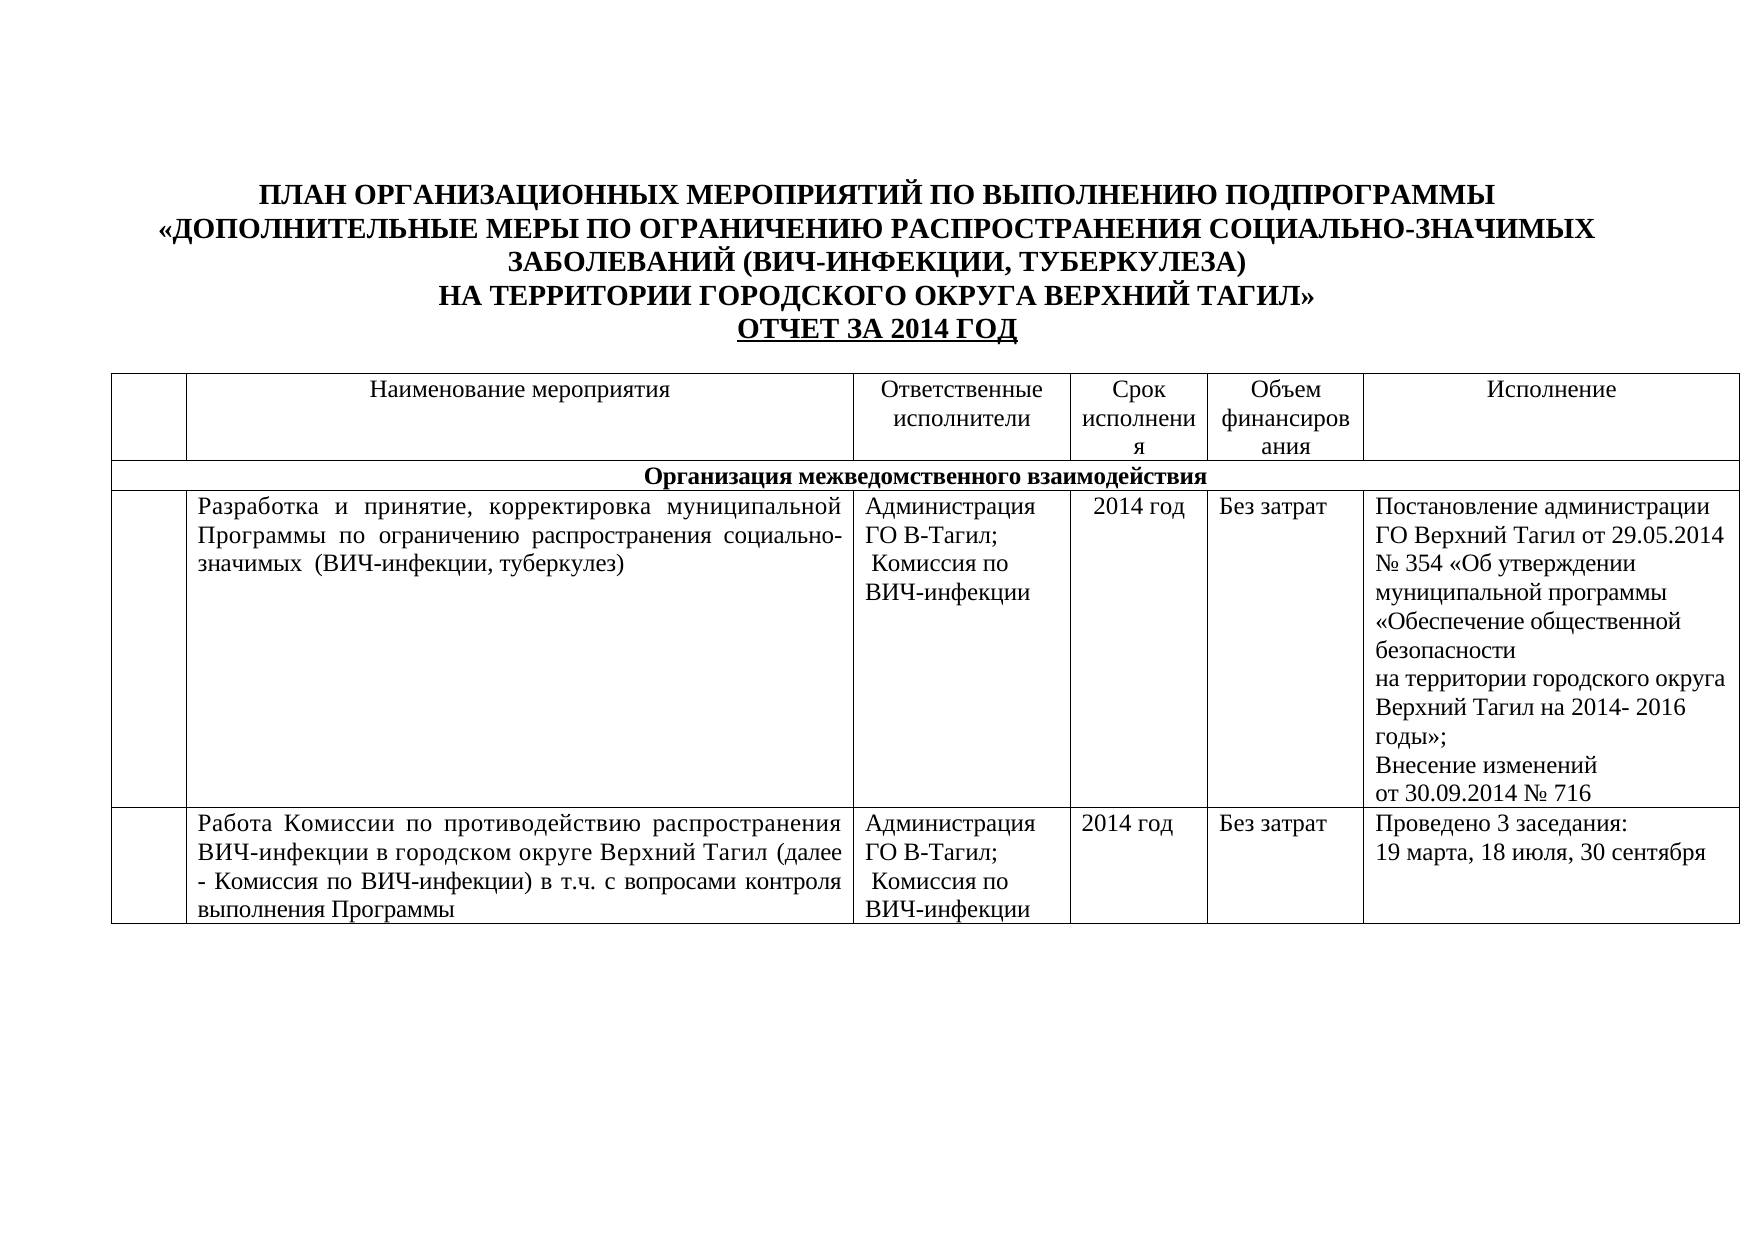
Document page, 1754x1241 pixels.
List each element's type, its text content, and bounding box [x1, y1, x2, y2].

table_cell Без затрат [1208, 808, 1363, 923]
table_cell Разработка и принятие, корректировка муниципальной Программы по ограничению распространения социально-значимых (ВИЧ-инфекции, туберкулез) [187, 491, 853, 807]
table_cell [112, 808, 186, 923]
table_cell 2014 год [1071, 808, 1207, 923]
table_header [112, 374, 186, 460]
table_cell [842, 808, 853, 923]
table_cell Организация межведомственного взаимодействия [112, 461, 1739, 490]
table_cell Проведено 3 заседания: 19 марта, 18 июля, 30 сентября [1364, 808, 1739, 923]
text «Дополнительные меры по ограничению распространения социально-значимых ЗАБОЛЕВАНИЙ (ВИЧ-инфекции, туберкулеза) [118, 211, 1636, 278]
table_cell [112, 491, 186, 807]
table_cell Администрация ГО В-Тагил; Комиссия по ВИЧ-инфекции [854, 491, 1070, 807]
text ПЛАН ОРГАНИЗАЦИОННЫХ мероприятий по выполнению подпрограммы [118, 177, 1636, 211]
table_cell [854, 808, 1070, 923]
text на территории городского округа Верхний Тагил» [118, 278, 1636, 311]
table_cell 2014 год [1071, 491, 1207, 807]
table_cell Постановление администрации ГО Верхний Тагил от 29.05.2014 № 354 «Об утверждении муниципальной программы «Обеспечение общественной безопасности на территории городского округа Верхний Тагил на 2014- 2016 годы»; Внесение изменений от 30.09.2014 № 716 [1364, 491, 1739, 807]
table_header Ответственные исполнители [854, 374, 1070, 460]
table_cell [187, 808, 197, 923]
table_header Наименование мероприятия [187, 374, 853, 460]
table_header Объем финансирования [1208, 374, 1363, 460]
table_cell Без затрат [1208, 491, 1363, 807]
text отчет за 2014 год [118, 311, 1636, 345]
table_header Срок исполнения [1071, 374, 1207, 460]
table_header Исполнение [1364, 374, 1739, 460]
